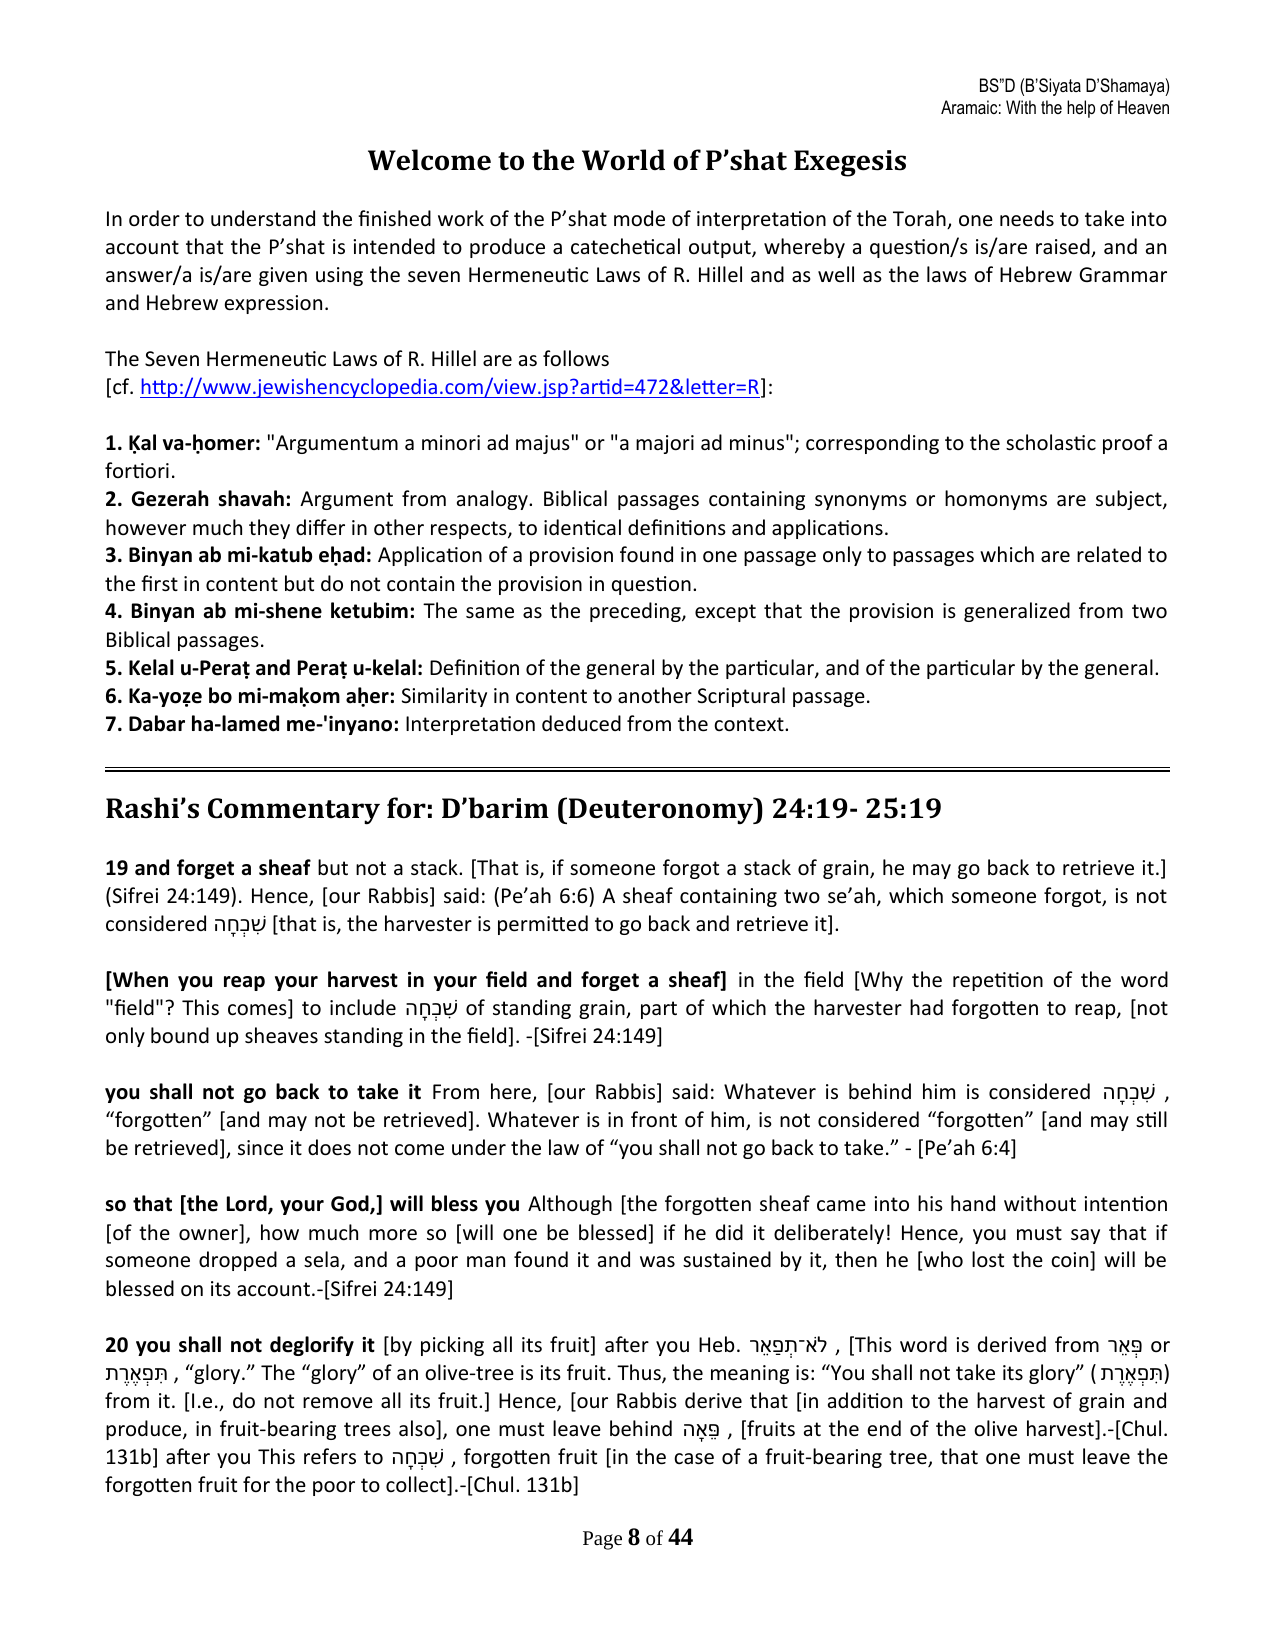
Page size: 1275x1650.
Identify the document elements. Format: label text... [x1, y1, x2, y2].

text Welcome to the World of P’shat Exegesis [105, 142, 1170, 176]
text 20 you shall not deglorify it [by picking all its fruit] after you Heb. לֹא־תְפַאֵר , [This word is derived from פְּאֵר or תִּפְאֶרֶת , “glory.” The “glory” of an olive-tree is its fruit. Thus, the meaning is: “You shall not take its glory” (תִּפְאֶרֶת) from it. [I.e., do not remove all its fruit.] Hence, [our Rabbis derive that [in addition to the harvest of grain and produce, in fruit-bearing trees also], one must leave behind פֵּאָה , [fruits at the end of the olive harvest].-[Chul. 131b] after you This refers to שִׁכְחָה , forgotten fruit [in the case of a fruit-bearing tree, that one must leave the forgotten fruit for the poor to collect].-[Chul. 131b] [105, 1330, 1170, 1498]
text 5. Kelal u-Peraṭ and Peraṭ u-kelal: Definition of the general by the particular, and of the particular by the general. [105, 653, 1170, 681]
text [When you reap your harvest in your field and forget a sheaf] in the field [Why the repetition of the word "field"? This comes] to include שִׁכְחָה of standing grain, part of which the harvester had forgotten to reap, [not only bound up sheaves standing in the field]. -[Sifrei 24:149] [105, 965, 1170, 1049]
text so that [the Lord, your God,] will bless you Although [the forgotten sheaf came into his hand without intention [of the owner], how much more so [will one be blessed] if he did it deliberately! Hence, you must say that if someone dropped a sela, and a poor man found it and was sustained by it, then he [who lost the coin] will be blessed on its account.-[Sifrei 24:149] [105, 1189, 1170, 1302]
text The Seven Hermeneutic Laws of R. Hillel are as follows [105, 344, 1170, 372]
text 1. Ḳal va-ḥomer: "Argumentum a minori ad majus" or "a majori ad minus"; corresponding to the scholastic proof a fortiori. [105, 428, 1170, 484]
text 19 and forget a sheaf but not a stack. [That is, if someone forgot a stack of grain, he may go back to retrieve it.] (Sifrei 24:149). Hence, [our Rabbis] said: (Pe’ah 6:6) A sheaf containing two se’ah, which someone forgot, is not considered שִׁכְחָה [that is, the harvester is permitted to go back and retrieve it]. [105, 853, 1170, 937]
text 6. Ka-yoẓe bo mi-maḳom aḥer: Similarity in content to another Scriptural passage. [105, 681, 1170, 709]
text you shall not go back to take it From here, [our Rabbis] said: Whatever is behind him is considered שִׁכְחָה , “forgotten” [and may not be retrieved]. Whatever is in front of him, is not considered “forgotten” [and may still be retrieved], since it does not come under the law of “you shall not go back to take.” - [Pe’ah 6:4] [105, 1077, 1170, 1162]
text 4. Binyan ab mi-shene ketubim: The same as the preceding, except that the provision is generalized from two Biblical passages. [105, 597, 1170, 653]
text 2. Gezerah shavah: Argument from analogy. Biblical passages containing synonyms or homonyms are subject, however much they differ in other respects, to identical definitions and applications. [105, 484, 1170, 541]
text [cf. http://www.jewishencyclopedia.com/view.jsp?artid=472&letter=R]: [105, 372, 1170, 401]
text 7. Dabar ha-lamed me-'inyano: Interpretation deduced from the context. [105, 709, 1170, 737]
text 3. Binyan ab mi-katub eḥad: Application of a provision found in one passage only to passages which are related to the first in content but do not contain the provision in question. [105, 541, 1170, 597]
text In order to understand the finished work of the P’shat mode of interpretation of the Torah, one needs to take into account that the P’shat is intended to produce a catechetical output, whereby a question/s is/are raised, and an answer/a is/are given using the seven Hermeneutic Laws of R. Hillel and as well as the laws of Hebrew Grammar and Hebrew expression. [105, 204, 1170, 316]
text Rashi’s Commentary for: D’barim (Deuteronomy) 24:19- 25:19 [105, 791, 1170, 825]
